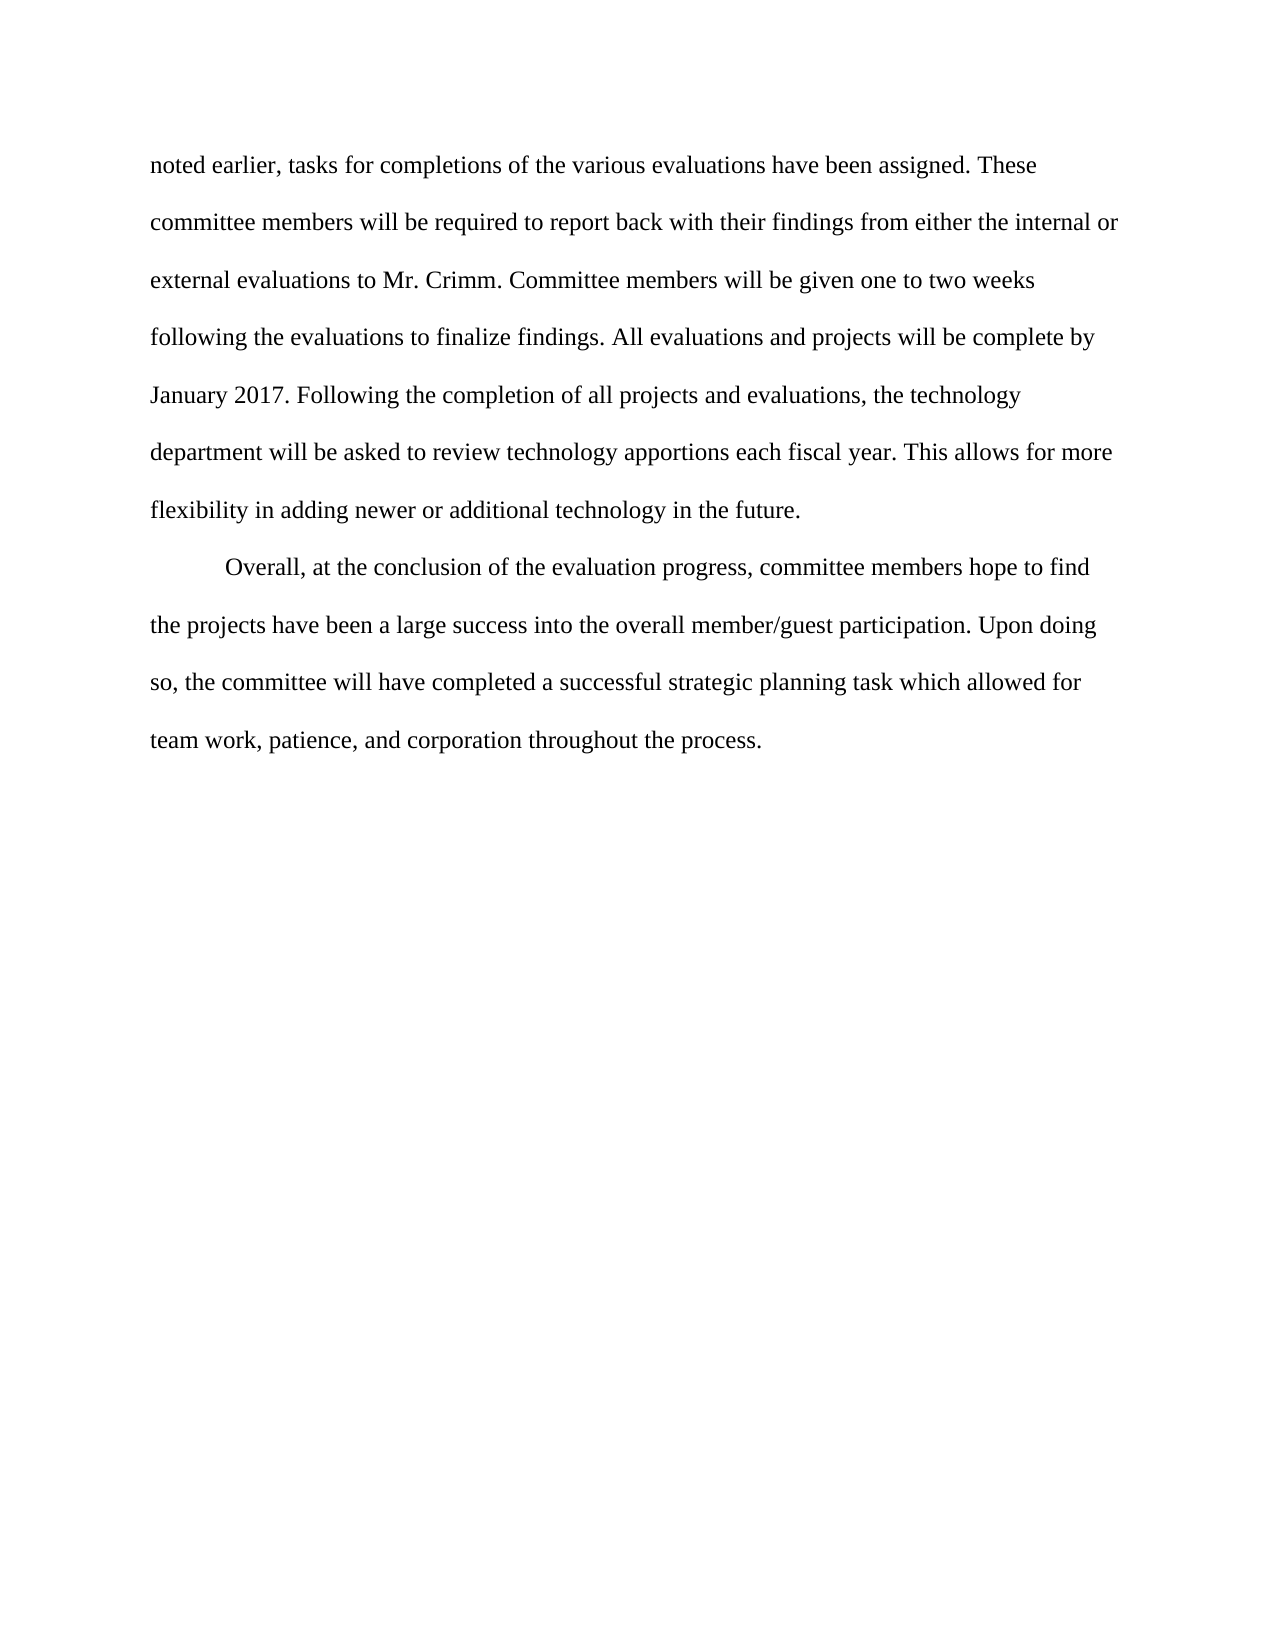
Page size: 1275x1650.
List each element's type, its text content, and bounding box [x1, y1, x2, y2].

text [150, 150, 1125, 524]
text Overall, at the conclusion of the evaluation progress, committee members hope to find the projects have been a large success into the overall member/guest participation. Upon doing so, the committee will have completed a successful strategic planning task which allowed for team work, patience, and corporation throughout the process. [150, 552, 1125, 754]
